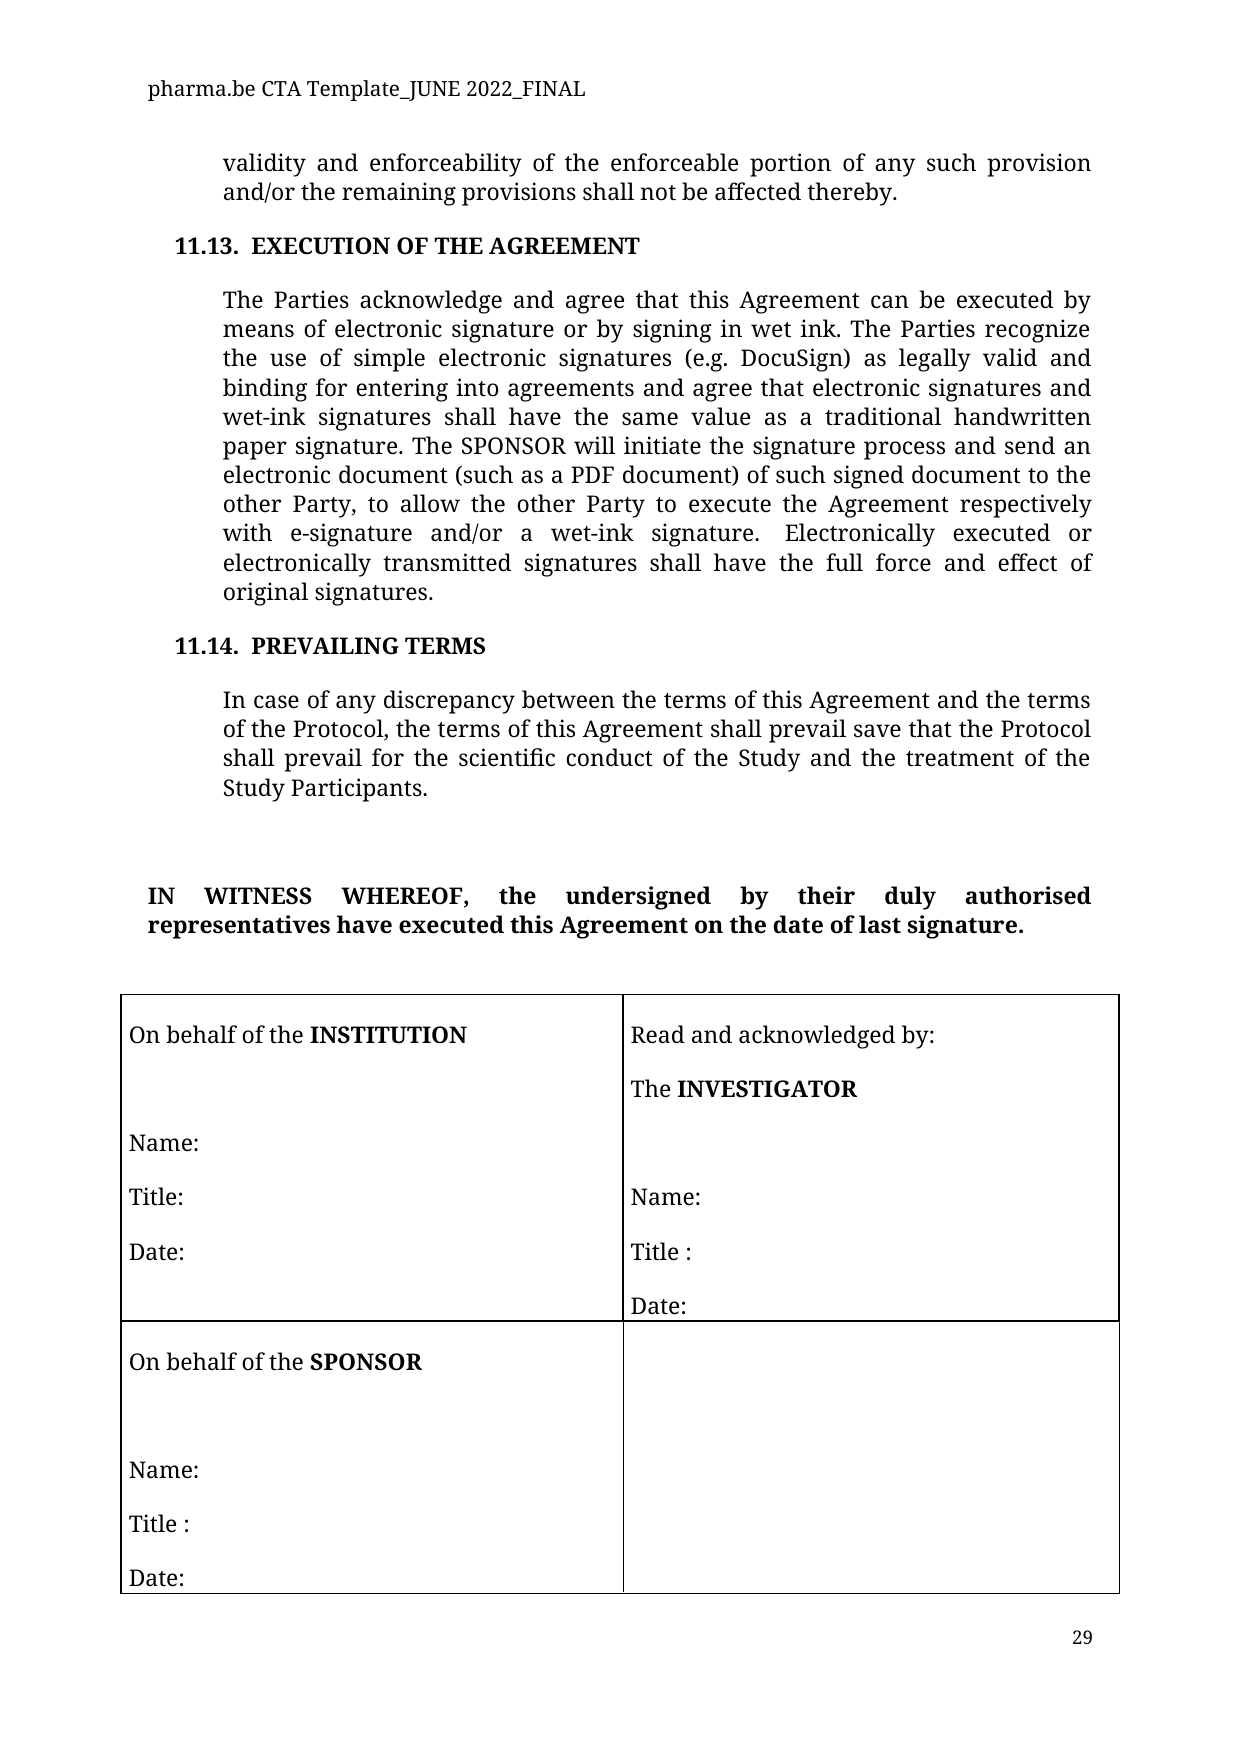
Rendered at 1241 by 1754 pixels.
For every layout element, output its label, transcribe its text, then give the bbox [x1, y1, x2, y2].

list PREVAILING TERMS [174, 631, 1093, 660]
table_header On behalf of the INSTITUTION Name: Title: Date: [122, 995, 622, 1320]
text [223, 148, 1093, 206]
table_cell [624, 1322, 1119, 1592]
list EXECUTION OF THE AGREEMENT [174, 231, 1093, 260]
table_header Read and acknowledged by: The INVESTIGATOR Name: Title : Date: [624, 995, 1118, 1320]
table_cell On behalf of the SPONSOR Name: Title : Date: [122, 1322, 623, 1592]
text In case of any discrepancy between the terms of this Agreement and the terms of the Protocol, the terms of this Agreement shall prevail save that the Protocol shall prevail for the scientific conduct of the Study and the treatment of the Study Participants. [223, 685, 1093, 802]
text IN WITNESS WHEREOF, the undersigned by their duly authorised representatives have executed this Agreement on the date of last signature. [148, 881, 1093, 939]
text The Parties acknowledge and agree that this Agreement can be executed by means of electronic signature or by signing in wet ink. The Parties recognize the use of simple electronic signatures (e.g. DocuSign) as legally valid and binding for entering into agreements and agree that electronic signatures and wet-ink signatures shall have the same value as a traditional handwritten paper signature. The SPONSOR will initiate the signature process and send an electronic document (such as a PDF document) of such signed document to the other Party, to allow the other Party to execute the Agreement respectively with e-signature and/or a wet-ink signature. Electronically executed or electronically transmitted signatures shall have the full force and effect of original signatures. [223, 285, 1093, 606]
